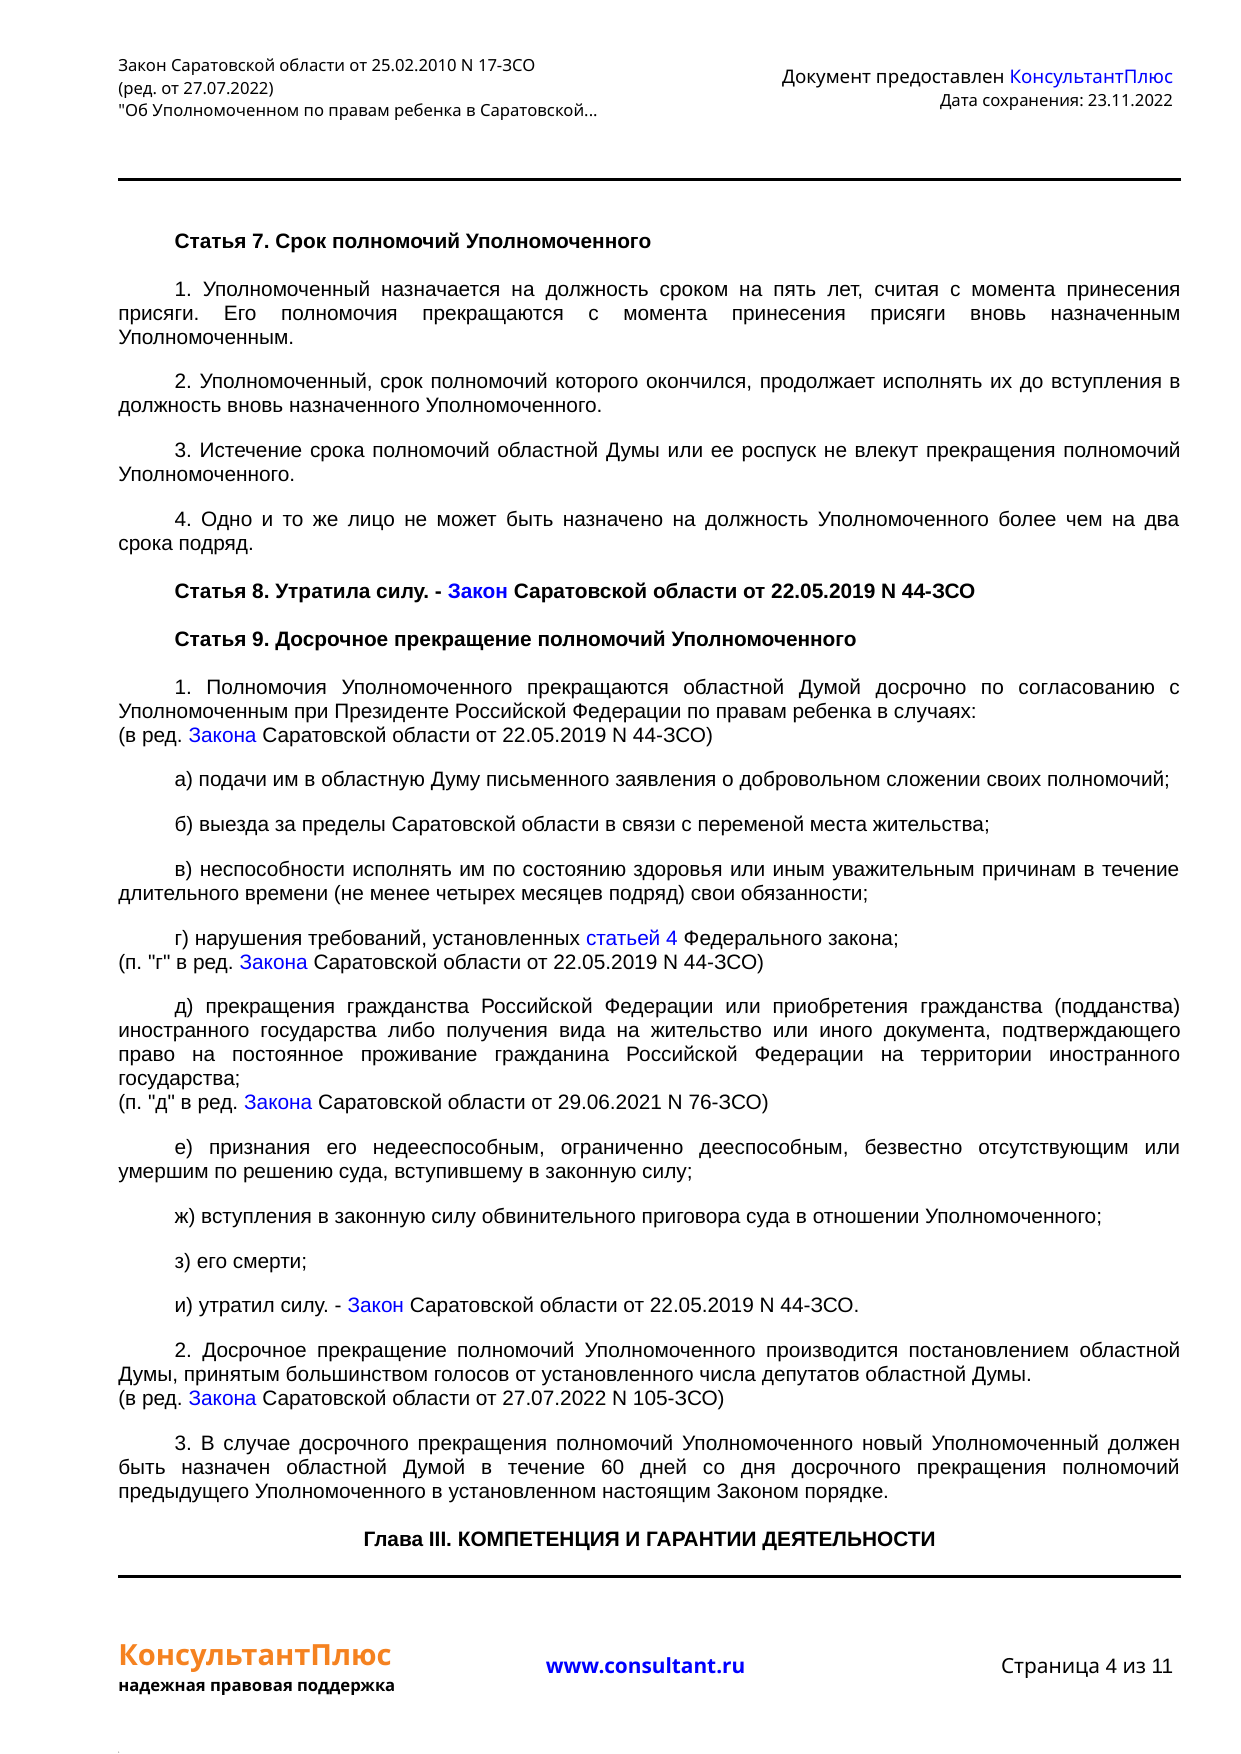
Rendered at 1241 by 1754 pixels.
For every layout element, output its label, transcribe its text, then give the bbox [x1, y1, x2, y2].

text д) прекращения гражданства Российской Федерации или приобретения гражданства (подданства) иностранного государства либо получения вида на жительство или иного документа, подтверждающего право на постоянное проживание гражданина Российской Федерации на территории иностранного государства; [118, 994, 1181, 1090]
text е) признания его недееспособным, ограниченно дееспособным, безвестно отсутствующим или умершим по решению суда, вступившему в законную силу; [118, 1135, 1181, 1183]
text 2. Досрочное прекращение полномочий Уполномоченного производится постановлением областной Думы, принятым большинством голосов от установленного числа депутатов областной Думы. [118, 1338, 1181, 1386]
text 4. Одно и то же лицо не может быть назначено на должность Уполномоченного более чем на два срока подряд. [118, 507, 1181, 555]
text (в ред. Закона Саратовской области от 22.05.2019 N 44-ЗСО) [118, 722, 1181, 746]
text б) выезда за пределы Саратовской области в связи с переменой места жительства; [118, 812, 1181, 836]
text г) нарушения требований, установленных статьей 4 Федерального закона; [118, 926, 1181, 949]
text 3. Истечение срока полномочий областной Думы или ее роспуск не влекут прекращения полномочий Уполномоченного. [118, 438, 1181, 486]
text в) неспособности исполнять им по состоянию здоровья или иным уважительным причинам в течение длительного времени (не менее четырех месяцев подряд) свои обязанности; [118, 857, 1181, 905]
text з) его смерти; [118, 1248, 1181, 1272]
text 1. Уполномоченный назначается на должность сроком на пять лет, считая с момента принесения присяги. Его полномочия прекращаются с момента принесения присяги вновь назначенным Уполномоченным. [118, 277, 1181, 348]
text (п. "д" в ред. Закона Саратовской области от 29.06.2021 N 76-ЗСО) [118, 1090, 1181, 1114]
text ж) вступления в законную силу обвинительного приговора суда в отношении Уполномоченного; [118, 1204, 1181, 1228]
title Статья 7. Срок полномочий Уполномоченного [118, 229, 1181, 253]
text и) утратил силу. - Закон Саратовской области от 22.05.2019 N 44-ЗСО. [118, 1293, 1181, 1317]
text (п. "г" в ред. Закона Саратовской области от 22.05.2019 N 44-ЗСО) [118, 949, 1181, 973]
title Глава III. КОМПЕТЕНЦИЯ И ГАРАНТИИ ДЕЯТЕЛЬНОСТИ [118, 1527, 1181, 1551]
text 1. Полномочия Уполномоченного прекращаются областной Думой досрочно по согласованию с Уполномоченным при Президенте Российской Федерации по правам ребенка в случаях: [118, 674, 1181, 722]
text а) подачи им в областную Думу письменного заявления о добровольном сложении своих полномочий; [118, 767, 1181, 791]
text 3. В случае досрочного прекращения полномочий Уполномоченного новый Уполномоченный должен быть назначен областной Думой в течение 60 дней со дня досрочного прекращения полномочий предыдущего Уполномоченного в установленном настоящим Законом порядке. [118, 1431, 1181, 1503]
title Статья 8. Утратила силу. - Закон Саратовской области от 22.05.2019 N 44-ЗСО [118, 579, 1181, 603]
text 2. Уполномоченный, срок полномочий которого окончился, продолжает исполнять их до вступления в должность вновь назначенного Уполномоченного. [118, 369, 1181, 417]
title Статья 9. Досрочное прекращение полномочий Уполномоченного [118, 627, 1181, 651]
text (в ред. Закона Саратовской области от 27.07.2022 N 105-ЗСО) [118, 1386, 1181, 1410]
